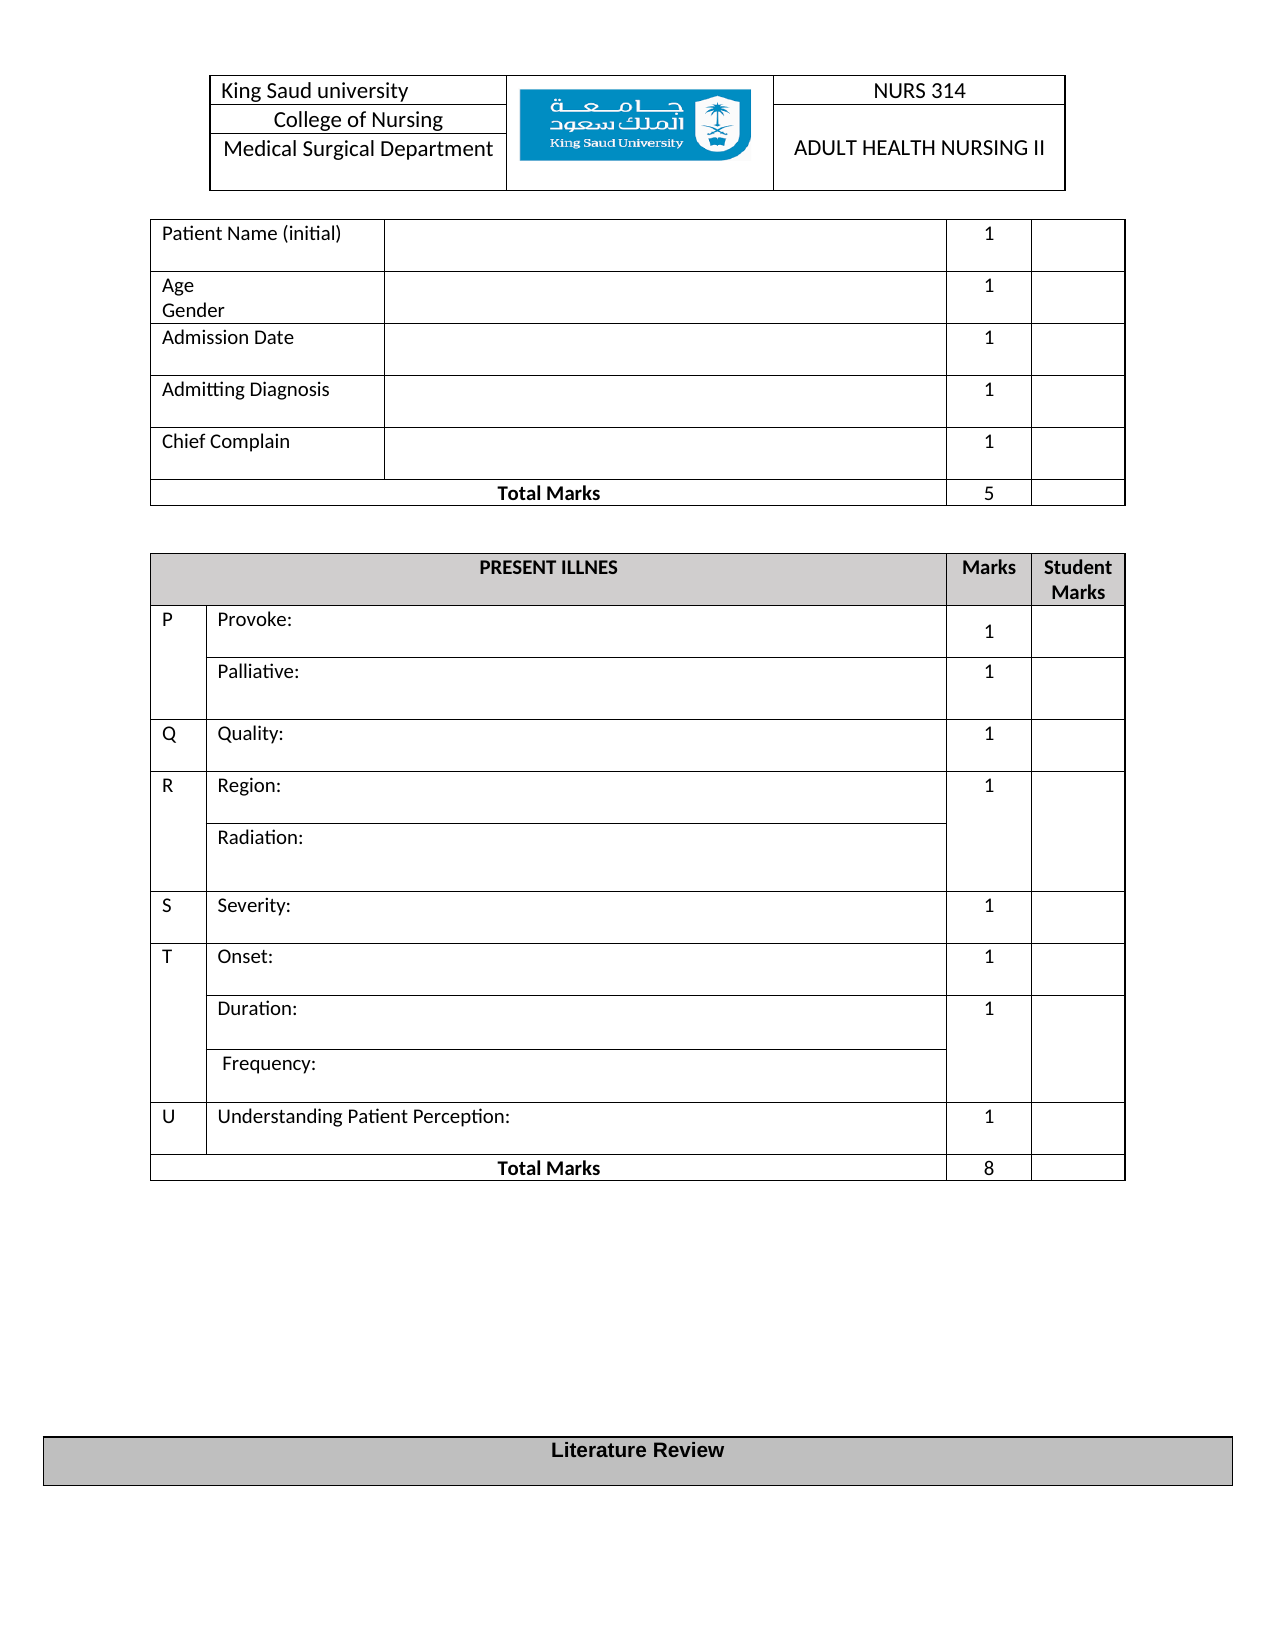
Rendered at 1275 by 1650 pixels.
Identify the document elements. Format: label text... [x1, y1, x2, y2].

picture [636, 100, 640, 111]
picture [518, 88, 752, 161]
table_cell Age Gender [151, 272, 384, 323]
table_cell 1 [947, 892, 1031, 943]
table_cell T [151, 944, 206, 1102]
table_cell P [151, 606, 206, 719]
table_cell S [151, 892, 206, 943]
table_cell [385, 324, 946, 375]
table_cell [1032, 996, 1124, 1102]
table_cell [1032, 658, 1124, 719]
picture [551, 123, 562, 129]
table_cell Provoke: [207, 606, 946, 657]
picture [571, 142, 579, 148]
table_cell 5 [947, 480, 1031, 505]
table_cell R [151, 772, 206, 891]
table_cell [385, 272, 946, 323]
table_cell Quality: [207, 720, 946, 771]
table_cell 1 [947, 720, 1031, 771]
table_cell U [151, 1103, 206, 1154]
table_cell [1032, 1155, 1124, 1180]
table_cell Patient Name (initial) [151, 220, 384, 271]
table_cell Severity: [207, 892, 946, 943]
table_cell Understanding Patient Perception: [207, 1103, 946, 1154]
table_cell Total Marks [151, 1155, 946, 1180]
table_cell 1 [947, 428, 1031, 479]
picture [641, 118, 649, 129]
picture [622, 118, 639, 129]
table_cell 1 [947, 772, 1031, 891]
table_header PRESENT ILLNES [151, 554, 946, 605]
table_cell [1032, 606, 1124, 657]
table_cell [1032, 944, 1124, 994]
table_cell [1032, 720, 1124, 771]
table_cell [1032, 480, 1124, 505]
table_cell Admitting Diagnosis [151, 376, 384, 427]
picture [565, 122, 584, 131]
picture [669, 118, 676, 129]
table_cell [1032, 324, 1124, 375]
table_cell 1 [947, 658, 1031, 719]
table_cell Chief Complain [151, 428, 384, 479]
table_cell 1 [947, 324, 1031, 375]
table_header Literature Review [44, 1438, 1232, 1485]
table_cell [385, 428, 946, 479]
table_header Student Marks [1032, 554, 1124, 605]
table_cell 1 [947, 220, 1031, 271]
picture [726, 138, 752, 161]
table_header Marks [947, 554, 1031, 605]
table_cell 1 [947, 606, 1031, 657]
table_cell [1032, 376, 1124, 427]
table_cell Onset: [207, 944, 946, 994]
table_cell Frequency: [207, 1050, 946, 1102]
table_cell 1 [947, 376, 1031, 427]
table_cell 1 [947, 1103, 1031, 1154]
table_cell Q [151, 720, 206, 771]
table_cell Admission Date [151, 324, 384, 375]
picture [587, 123, 600, 129]
table_cell 8 [947, 1155, 1031, 1180]
table_cell 1 [947, 996, 1031, 1102]
table_cell [385, 220, 946, 271]
table_cell Radiation: [207, 824, 946, 891]
table_cell Duration: [207, 996, 946, 1049]
picture [696, 97, 739, 151]
table_cell [1032, 772, 1124, 891]
table_cell 1 [947, 944, 1031, 994]
table_cell [1032, 272, 1124, 323]
table_cell [1032, 428, 1124, 479]
table_cell [1032, 1103, 1124, 1154]
table_cell 1 [947, 272, 1031, 323]
table_cell [1032, 220, 1124, 271]
table_cell Region: [207, 772, 946, 823]
table_cell [385, 376, 946, 427]
table_cell [1032, 892, 1124, 943]
table_cell Total Marks [151, 480, 946, 505]
table_cell Palliative: [207, 658, 946, 719]
